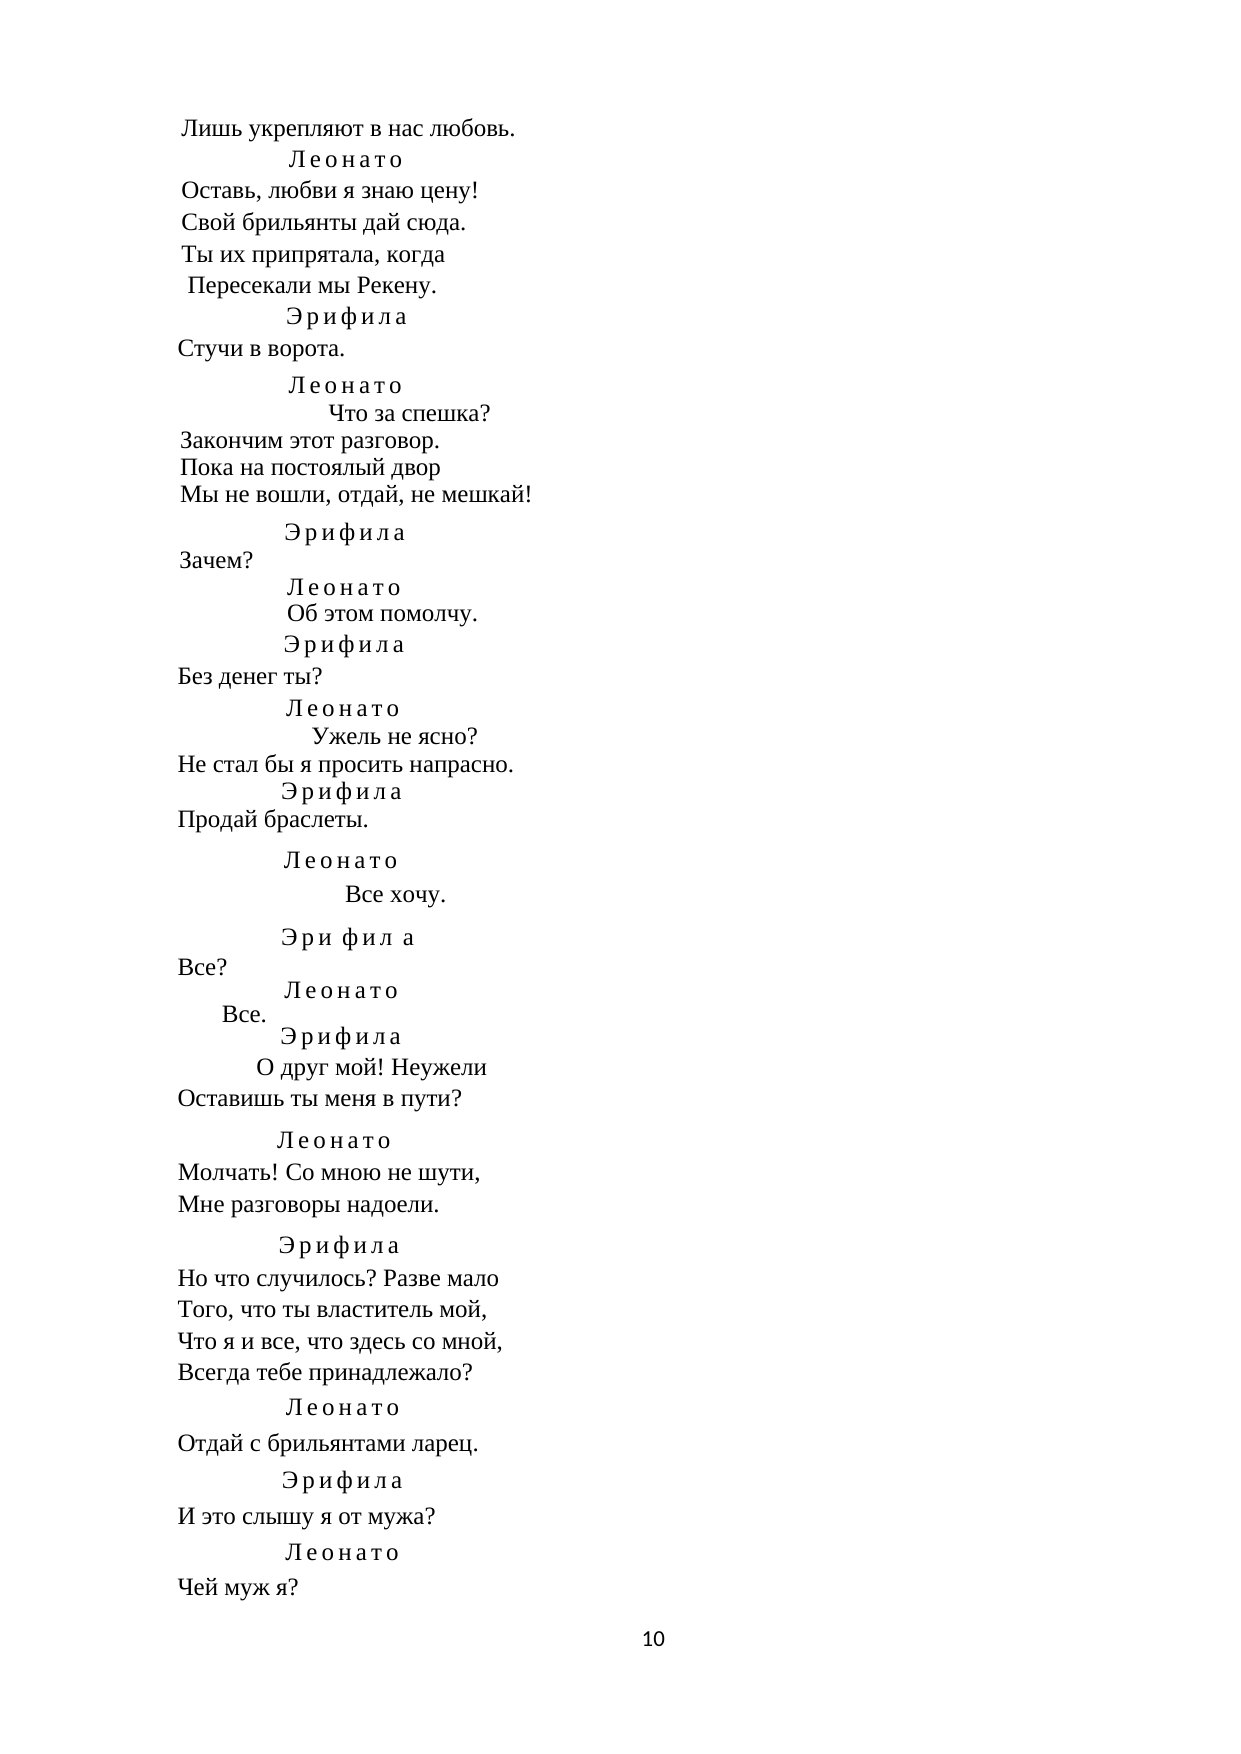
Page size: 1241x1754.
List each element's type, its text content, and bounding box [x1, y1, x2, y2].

text Продай браслеты. [177, 805, 577, 833]
text Оставь, любви я знаю цену! [181, 180, 576, 204]
text Что за спешка? [180, 403, 621, 426]
text Не стал бы я просить напрасно. [177, 754, 621, 777]
text Закончим этот разговор. [180, 430, 621, 453]
text Пересекали мы Рекену. [181, 275, 576, 298]
text Эрифила [178, 631, 532, 658]
text Стучи в ворота. [177, 334, 532, 361]
text Без денег ты? [177, 663, 532, 690]
text Мне разговоры надоели. [178, 1194, 664, 1217]
text О друг мой! Неужели [178, 1057, 664, 1080]
text Эрифила [182, 303, 532, 330]
text Того, что ты властитель мой, [177, 1300, 664, 1322]
text Эри фил а [281, 922, 664, 951]
text Эрифила [177, 777, 577, 805]
text Но что случилось? Разве мало [177, 1269, 664, 1291]
text Эрифила [195, 1230, 664, 1259]
text Все? [177, 952, 664, 981]
text Все. [222, 1004, 664, 1027]
text Ты их припрятала, когда [181, 243, 576, 267]
text Леонато [178, 1535, 574, 1566]
text Чей муж я? [177, 1570, 574, 1602]
text Леонато [246, 574, 532, 600]
text Леонато [288, 370, 664, 399]
text Леонато [284, 845, 664, 874]
text Зачем? [179, 545, 664, 574]
text Леонато [284, 981, 664, 1003]
text Леонато [181, 149, 576, 172]
text Леонато [286, 693, 664, 722]
text Эрифила [280, 1027, 342, 1049]
text Лишь укрепляют в нас любовь. [181, 118, 621, 141]
text Эрифила [344, 1027, 664, 1049]
text Свой брильянты дай сюда. [181, 212, 576, 235]
text Эрифила [284, 517, 664, 545]
text Молчать! Со мною не шути, [178, 1162, 664, 1185]
text Эрифила [179, 1463, 601, 1494]
text Мы не вошли, отдай, не мешкай! [180, 484, 621, 507]
text Что я и все, что здесь со мной, [177, 1332, 664, 1353]
text Всегда тебе принадлежало? [177, 1363, 664, 1385]
text Леонато [179, 1390, 632, 1421]
text Отдай с брильянтами ларец. [177, 1426, 632, 1458]
text Леонато [194, 1125, 664, 1154]
text Пока на постоялый двор [180, 457, 621, 479]
text Оставишь ты меня в пути? [177, 1088, 664, 1111]
text Ужель не ясно? [177, 727, 621, 749]
text И это слышу я от мужа? [177, 1500, 601, 1531]
text Об этом помолчу. [246, 600, 532, 626]
text Все хочу. [345, 879, 664, 907]
